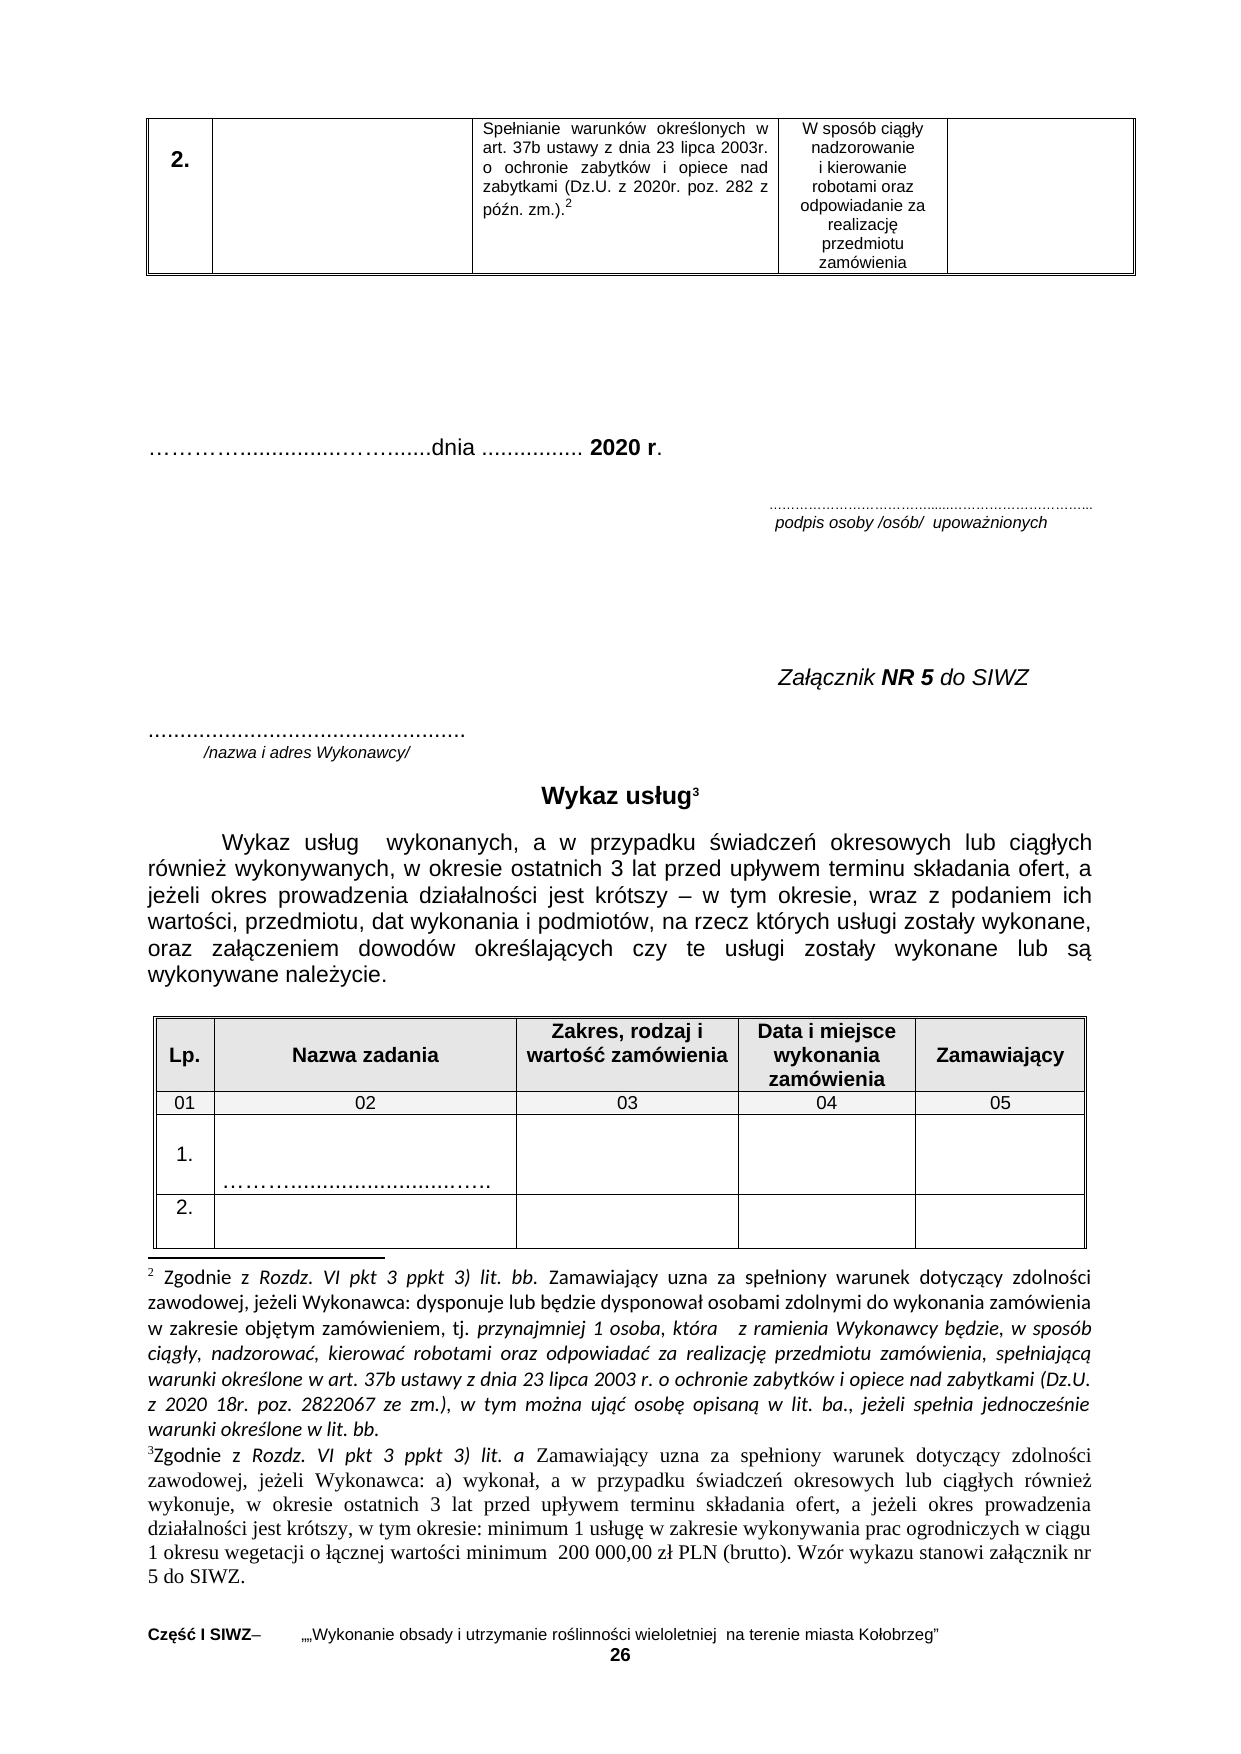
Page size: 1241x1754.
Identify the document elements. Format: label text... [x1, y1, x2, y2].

table_cell 01 [157, 1092, 214, 1113]
table_cell [213, 119, 472, 272]
subtitle Wykaz usług [148, 781, 1092, 810]
table_cell 04 [739, 1092, 915, 1113]
text /nazwa i adres Wykonawcy/ [204, 743, 1092, 762]
table_cell 2. [149, 119, 212, 272]
table_cell [916, 1195, 1084, 1247]
table_cell [739, 1195, 915, 1247]
table_cell [916, 1115, 1084, 1194]
table_header Nazwa zadania [215, 1019, 516, 1091]
text Załącznik NR 5 do SIWZ [148, 664, 1029, 690]
table_cell 02 [215, 1092, 516, 1113]
text podpis osoby /osób/ upoważnionych [148, 513, 1047, 532]
text ………………………………......…………………………... [148, 486, 1092, 513]
table_cell W sposób ciągły nadzorowanie i kierowanie robotami oraz odpowiadanie za realizację przedmiotu zamówienia [779, 119, 947, 272]
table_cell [215, 1195, 516, 1247]
table_header Zamawiający [916, 1019, 1084, 1091]
table_header Lp. [157, 1019, 214, 1091]
table_header Data i miejsce wykonania zamówienia [739, 1019, 915, 1091]
table_cell Spełnianie warunków określonych w art. 37b ustawy z dnia 23 lipca 2003r. o ochronie zabytków i opiece nad zabytkami (Dz.U. z 2020r. poz. 282 z późn. zm.). [473, 119, 778, 272]
text Wykaz usług wykonanych, a w przypadku świadczeń okresowych lub ciągłych również wykonywanych, w okresie ostatnich 3 lat przed upływem terminu składania ofert, a jeżeli okres prowadzenia działalności jest krótszy – w tym okresie, wraz z podaniem ich wartości, przedmiotu, dat wykonania i podmiotów, na rzecz których usługi zostały wykonane, oraz załączeniem dowodów określających czy te usługi zostały wykonane lub są wykonywane należycie. [148, 829, 1092, 987]
table_cell 1. [157, 1115, 214, 1194]
table_cell ………..........................….. [215, 1115, 516, 1194]
text …………................…….......dnia ................ 2020 r. [148, 434, 1092, 460]
table_cell [517, 1195, 738, 1247]
text .................................................. [148, 716, 1092, 743]
table_cell 2. [157, 1195, 214, 1247]
table_cell 03 [517, 1092, 738, 1113]
table_cell [739, 1115, 915, 1194]
table_header Zakres, rodzaj i wartość zamówienia [517, 1019, 738, 1091]
table_cell [948, 119, 1133, 272]
table_cell 05 [916, 1092, 1084, 1113]
table_cell [517, 1115, 738, 1194]
